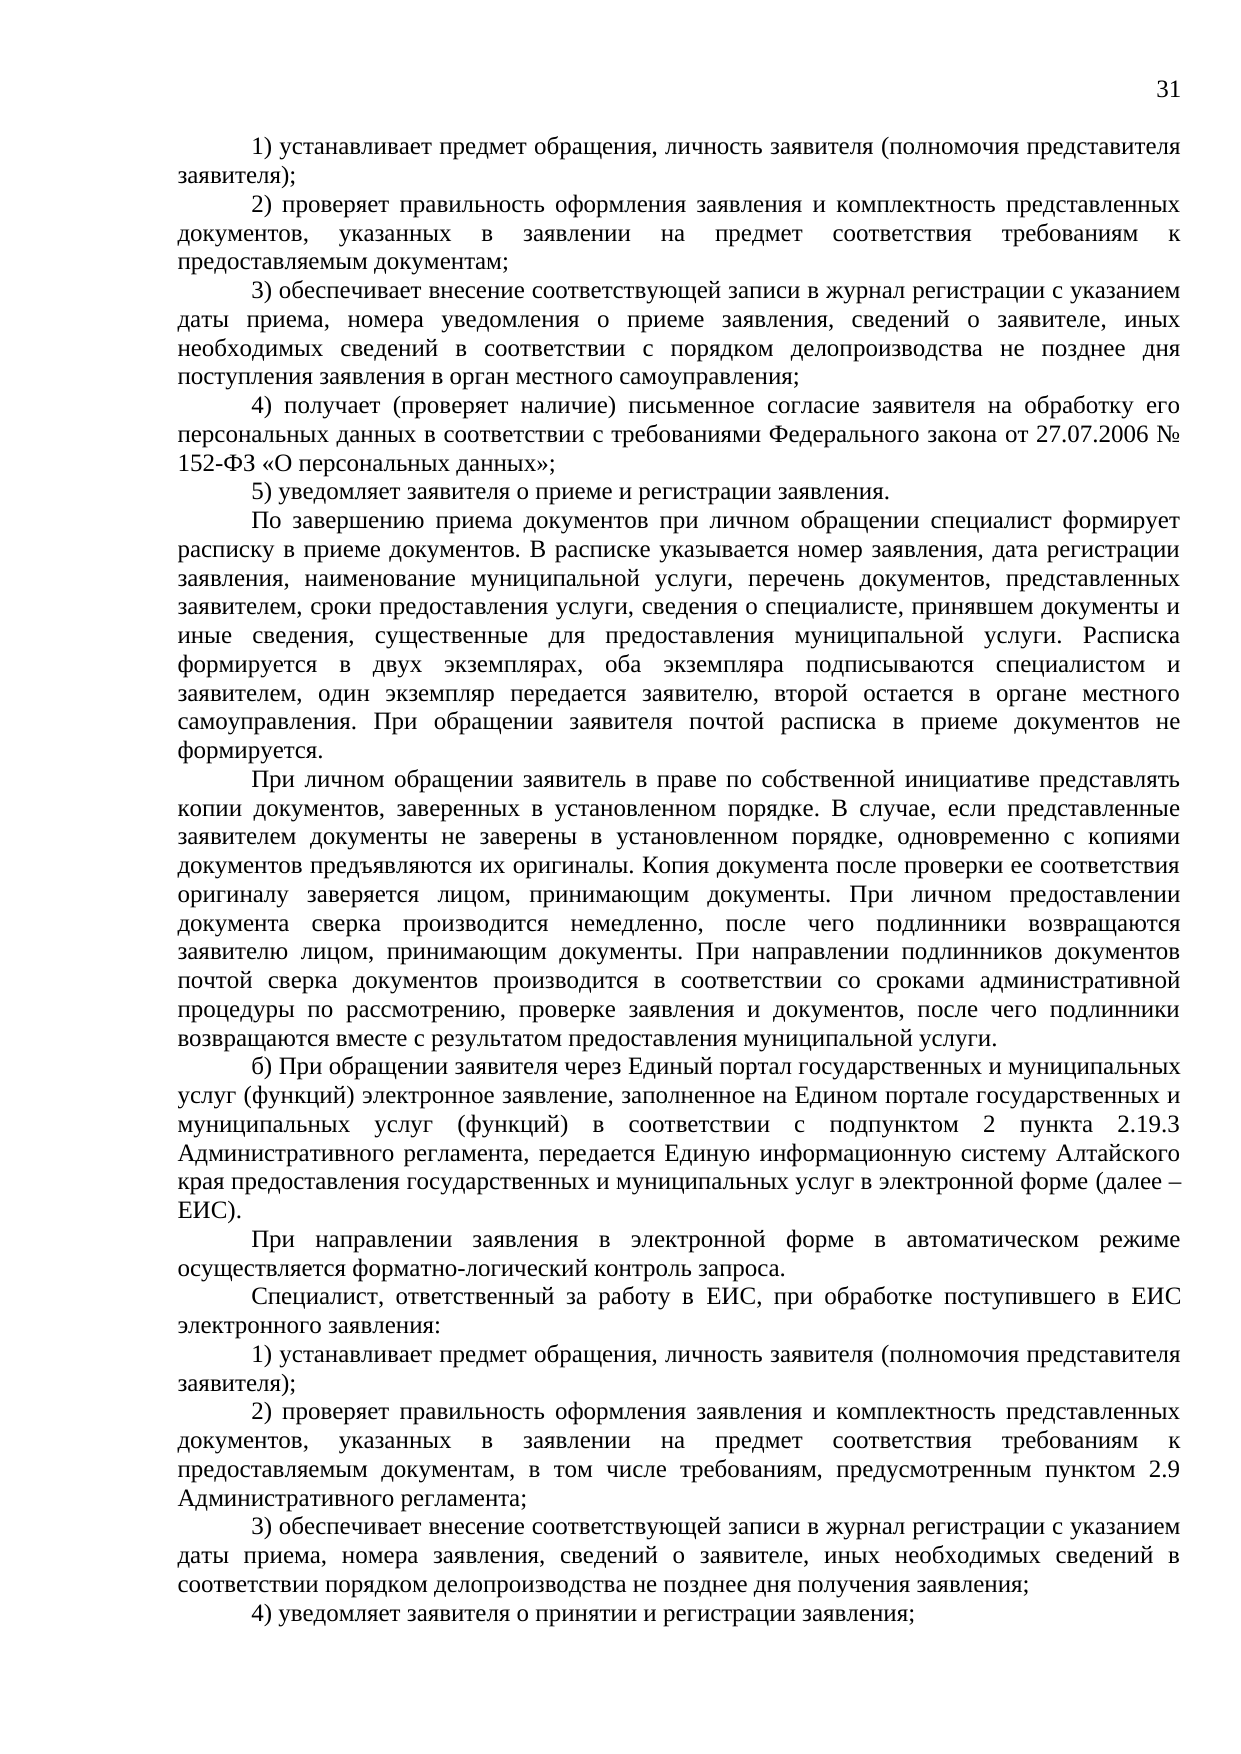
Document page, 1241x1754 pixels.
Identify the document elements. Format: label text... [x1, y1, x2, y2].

text Специалист, ответственный за работу в ЕИС, при обработке поступившего в ЕИС электронного заявления: [177, 1281, 1181, 1339]
text По завершению приема документов при личном обращении специалист формирует расписку в приеме документов. В расписке указывается номер заявления, дата регистрации заявления, наименование муниципальной услуги, перечень документов, представленных заявителем, сроки предоставления услуги, сведения о специалисте, принявшем документы и иные сведения, существенные для предоставления муниципальной услуги. Расписка формируется в двух экземплярах, оба экземпляра подписываются специалистом и заявителем, один экземпляр передается заявителю, второй остается в органе местного самоуправления. При обращении заявителя почтой расписка в приеме документов не формируется. [177, 505, 1181, 764]
text 5) уведомляет заявителя о приеме и регистрации заявления. [177, 476, 1181, 505]
text 1) устанавливает предмет обращения, личность заявителя (полномочия представителя заявителя); [177, 1339, 1181, 1396]
text При личном обращении заявитель в праве по собственной инициативе представлять копии документов, заверенных в установленном порядке. В случае, если представленные заявителем документы не заверены в установленном порядке, одновременно с копиями документов предъявляются их оригиналы. Копия документа после проверки ее соответствия оригиналу заверяется лицом, принимающим документы. При личном предоставлении документа сверка производится немедленно, после чего подлинники возвращаются заявителю лицом, принимающим документы. При направлении подлинников документов почтой сверка документов производится в соответствии со сроками административной процедуры по рассмотрению, проверке заявления и документов, после чего подлинники возвращаются вместе с результатом предоставления муниципальной услуги. [177, 764, 1181, 1051]
text 1) устанавливает предмет обращения, личность заявителя (полномочия представителя заявителя); [177, 131, 1181, 189]
text 2) проверяет правильность оформления заявления и комплектность представленных документов, указанных в заявлении на предмет соответствия требованиям к предоставляемым документам; [177, 189, 1181, 275]
text 3) обеспечивает внесение соответствующей записи в журнал регистрации с указанием даты приема, номера уведомления о приеме заявления, сведений о заявителе, иных необходимых сведений в соответствии с порядком делопроизводства не позднее дня поступления заявления в орган местного самоуправления; [177, 275, 1181, 390]
text 3) обеспечивает внесение соответствующей записи в журнал регистрации с указанием даты приема, номера заявления, сведений о заявителе, иных необходимых сведений в соответствии порядком делопроизводства не позднее дня получения заявления; [177, 1511, 1181, 1598]
text 4) уведомляет заявителя о принятии и регистрации заявления; [177, 1598, 1181, 1626]
text 4) получает (проверяет наличие) письменное согласие заявителя на обработку его персональных данных в соответствии с требованиями Федерального закона от 27.07.2006 № 152-ФЗ «О персональных данных»; [177, 390, 1181, 476]
text б) При обращении заявителя через Единый портал государственных и муниципальных услуг (функций) электронное заявление, заполненное на Едином портале государственных и муниципальных услуг (функций) в соответствии с подпунктом 2 пункта 2.19.3 Административного регламента, передается Единую информационную систему Алтайского края предоставления государственных и муниципальных услуг в электронной форме (далее – ЕИС). [177, 1051, 1181, 1224]
text При направлении заявления в электронной форме в автоматическом режиме осуществляется форматно-логический контроль запроса. [177, 1224, 1181, 1281]
text 2) проверяет правильность оформления заявления и комплектность представленных документов, указанных в заявлении на предмет соответствия требованиям к предоставляемым документам, в том числе требованиям, предусмотренным пунктом 2.9 Административного регламента; [177, 1396, 1181, 1511]
